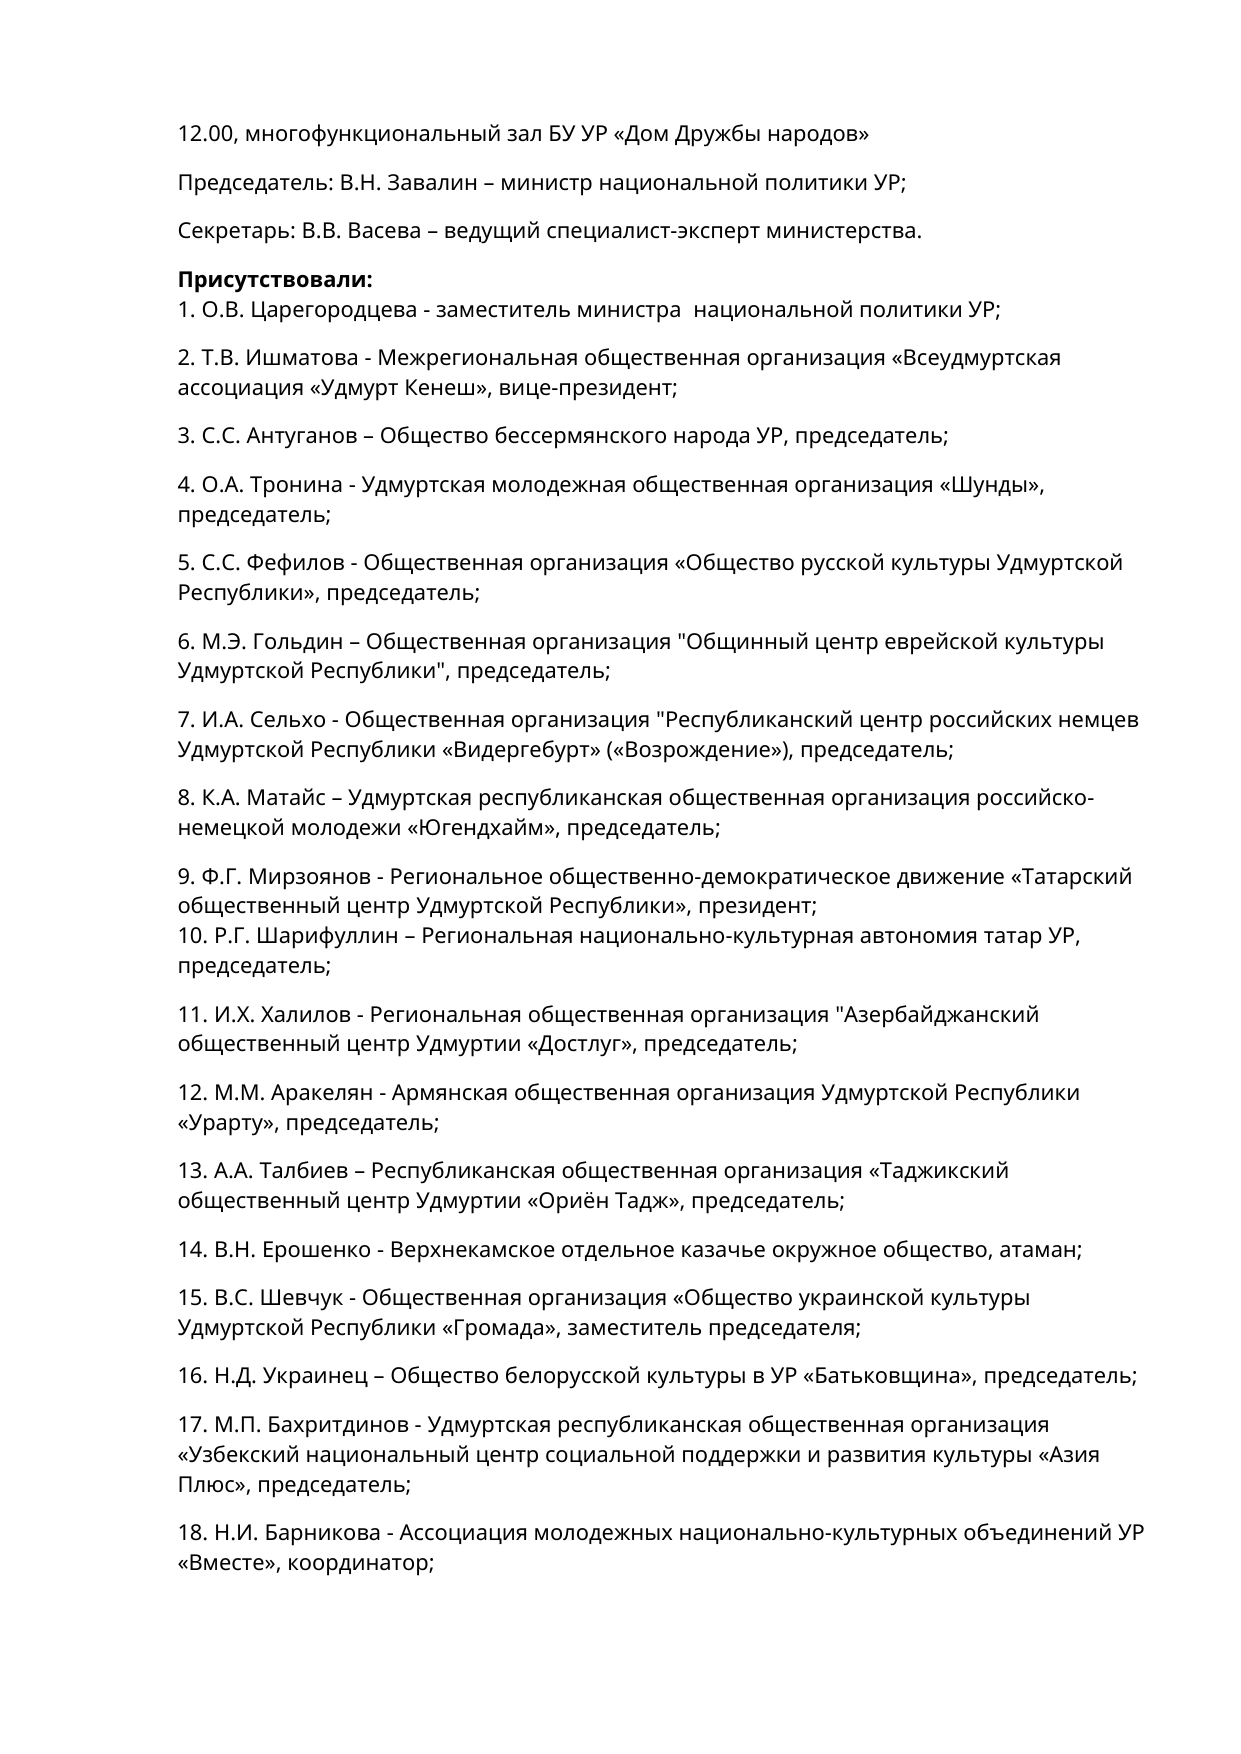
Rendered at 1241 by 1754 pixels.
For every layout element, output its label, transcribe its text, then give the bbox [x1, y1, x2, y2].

text 3. С.С. Антуганов – Общество бессермянского народа УР, председатель; [177, 420, 1152, 450]
text 13. А.А. Талбиев – Республиканская общественная организация «Таджикский общественный центр Удмуртии «Ориён Тадж», председатель; [177, 1155, 1152, 1215]
text 18. Н.И. Барникова - Ассоциация молодежных национально-культурных объединений УР «Вместе», координатор; [177, 1517, 1152, 1577]
text 14. В.Н. Ерошенко - Верхнекамское отдельное казачье окружное общество, атаман; [177, 1233, 1152, 1263]
text Присутствовали: [177, 264, 1152, 293]
text 8. К.А. Матайс – Удмуртская республиканская общественная организация российско-немецкой молодежи «Югендхайм», председатель; [177, 782, 1152, 842]
text 1. О.В. Царегородцева - заместитель министра национальной политики УР; [177, 293, 1152, 323]
text 15. В.С. Шевчук - Общественная организация «Общество украинской культуры Удмуртской Республики «Громада», заместитель председателя; [177, 1282, 1152, 1342]
text Секретарь: В.В. Васева – ведущий специалист-эксперт министерства. [177, 215, 1152, 245]
text 4. О.А. Тронина - Удмуртская молодежная общественная организация «Шунды», председатель; [177, 469, 1152, 528]
text 2. Т.В. Ишматова - Межрегиональная общественная организация «Всеудмуртская ассоциация «Удмурт Кенеш», вице-президент; [177, 342, 1152, 402]
text 12.00, многофункциональный зал БУ УР «Дом Дружбы народов» [177, 118, 1152, 148]
text 16. Н.Д. Украинец – Общество белорусской культуры в УР «Батьковщина», председатель; [177, 1360, 1152, 1390]
text 10. Р.Г. Шарифуллин – Региональная национально-культурная автономия татар УР, председатель; [177, 920, 1152, 980]
text 5. С.С. Фефилов - Общественная организация «Общество русской культуры Удмуртской Республики», председатель; [177, 547, 1152, 607]
text 12. М.М. Аракелян - Армянская общественная организация Удмуртской Республики «Урарту», председатель; [177, 1077, 1152, 1136]
text Председатель: В.Н. Завалин – министр национальной политики УР; [177, 167, 1152, 196]
text 6. М.Э. Гольдин – Общественная организация "Общинный центр еврейской культуры Удмуртской Республики", председатель; [177, 626, 1152, 685]
text 9. Ф.Г. Мирзоянов - Региональное общественно-демократическое движение «Татарский общественный центр Удмуртской Республики», президент; [177, 861, 1152, 920]
text 11. И.Х. Халилов - Региональная общественная организация "Азербайджанский общественный центр Удмуртии «Достлуг», председатель; [177, 998, 1152, 1058]
text 17. М.П. Бахритдинов - Удмуртская республиканская общественная организация «Узбекский национальный центр социальной поддержки и развития культуры «Азия Плюс», председатель; [177, 1409, 1152, 1498]
text 7. И.А. Сельхо - Общественная организация "Республиканский центр российских немцев Удмуртской Республики «Видергебурт» («Возрождение»), председатель; [177, 704, 1152, 763]
